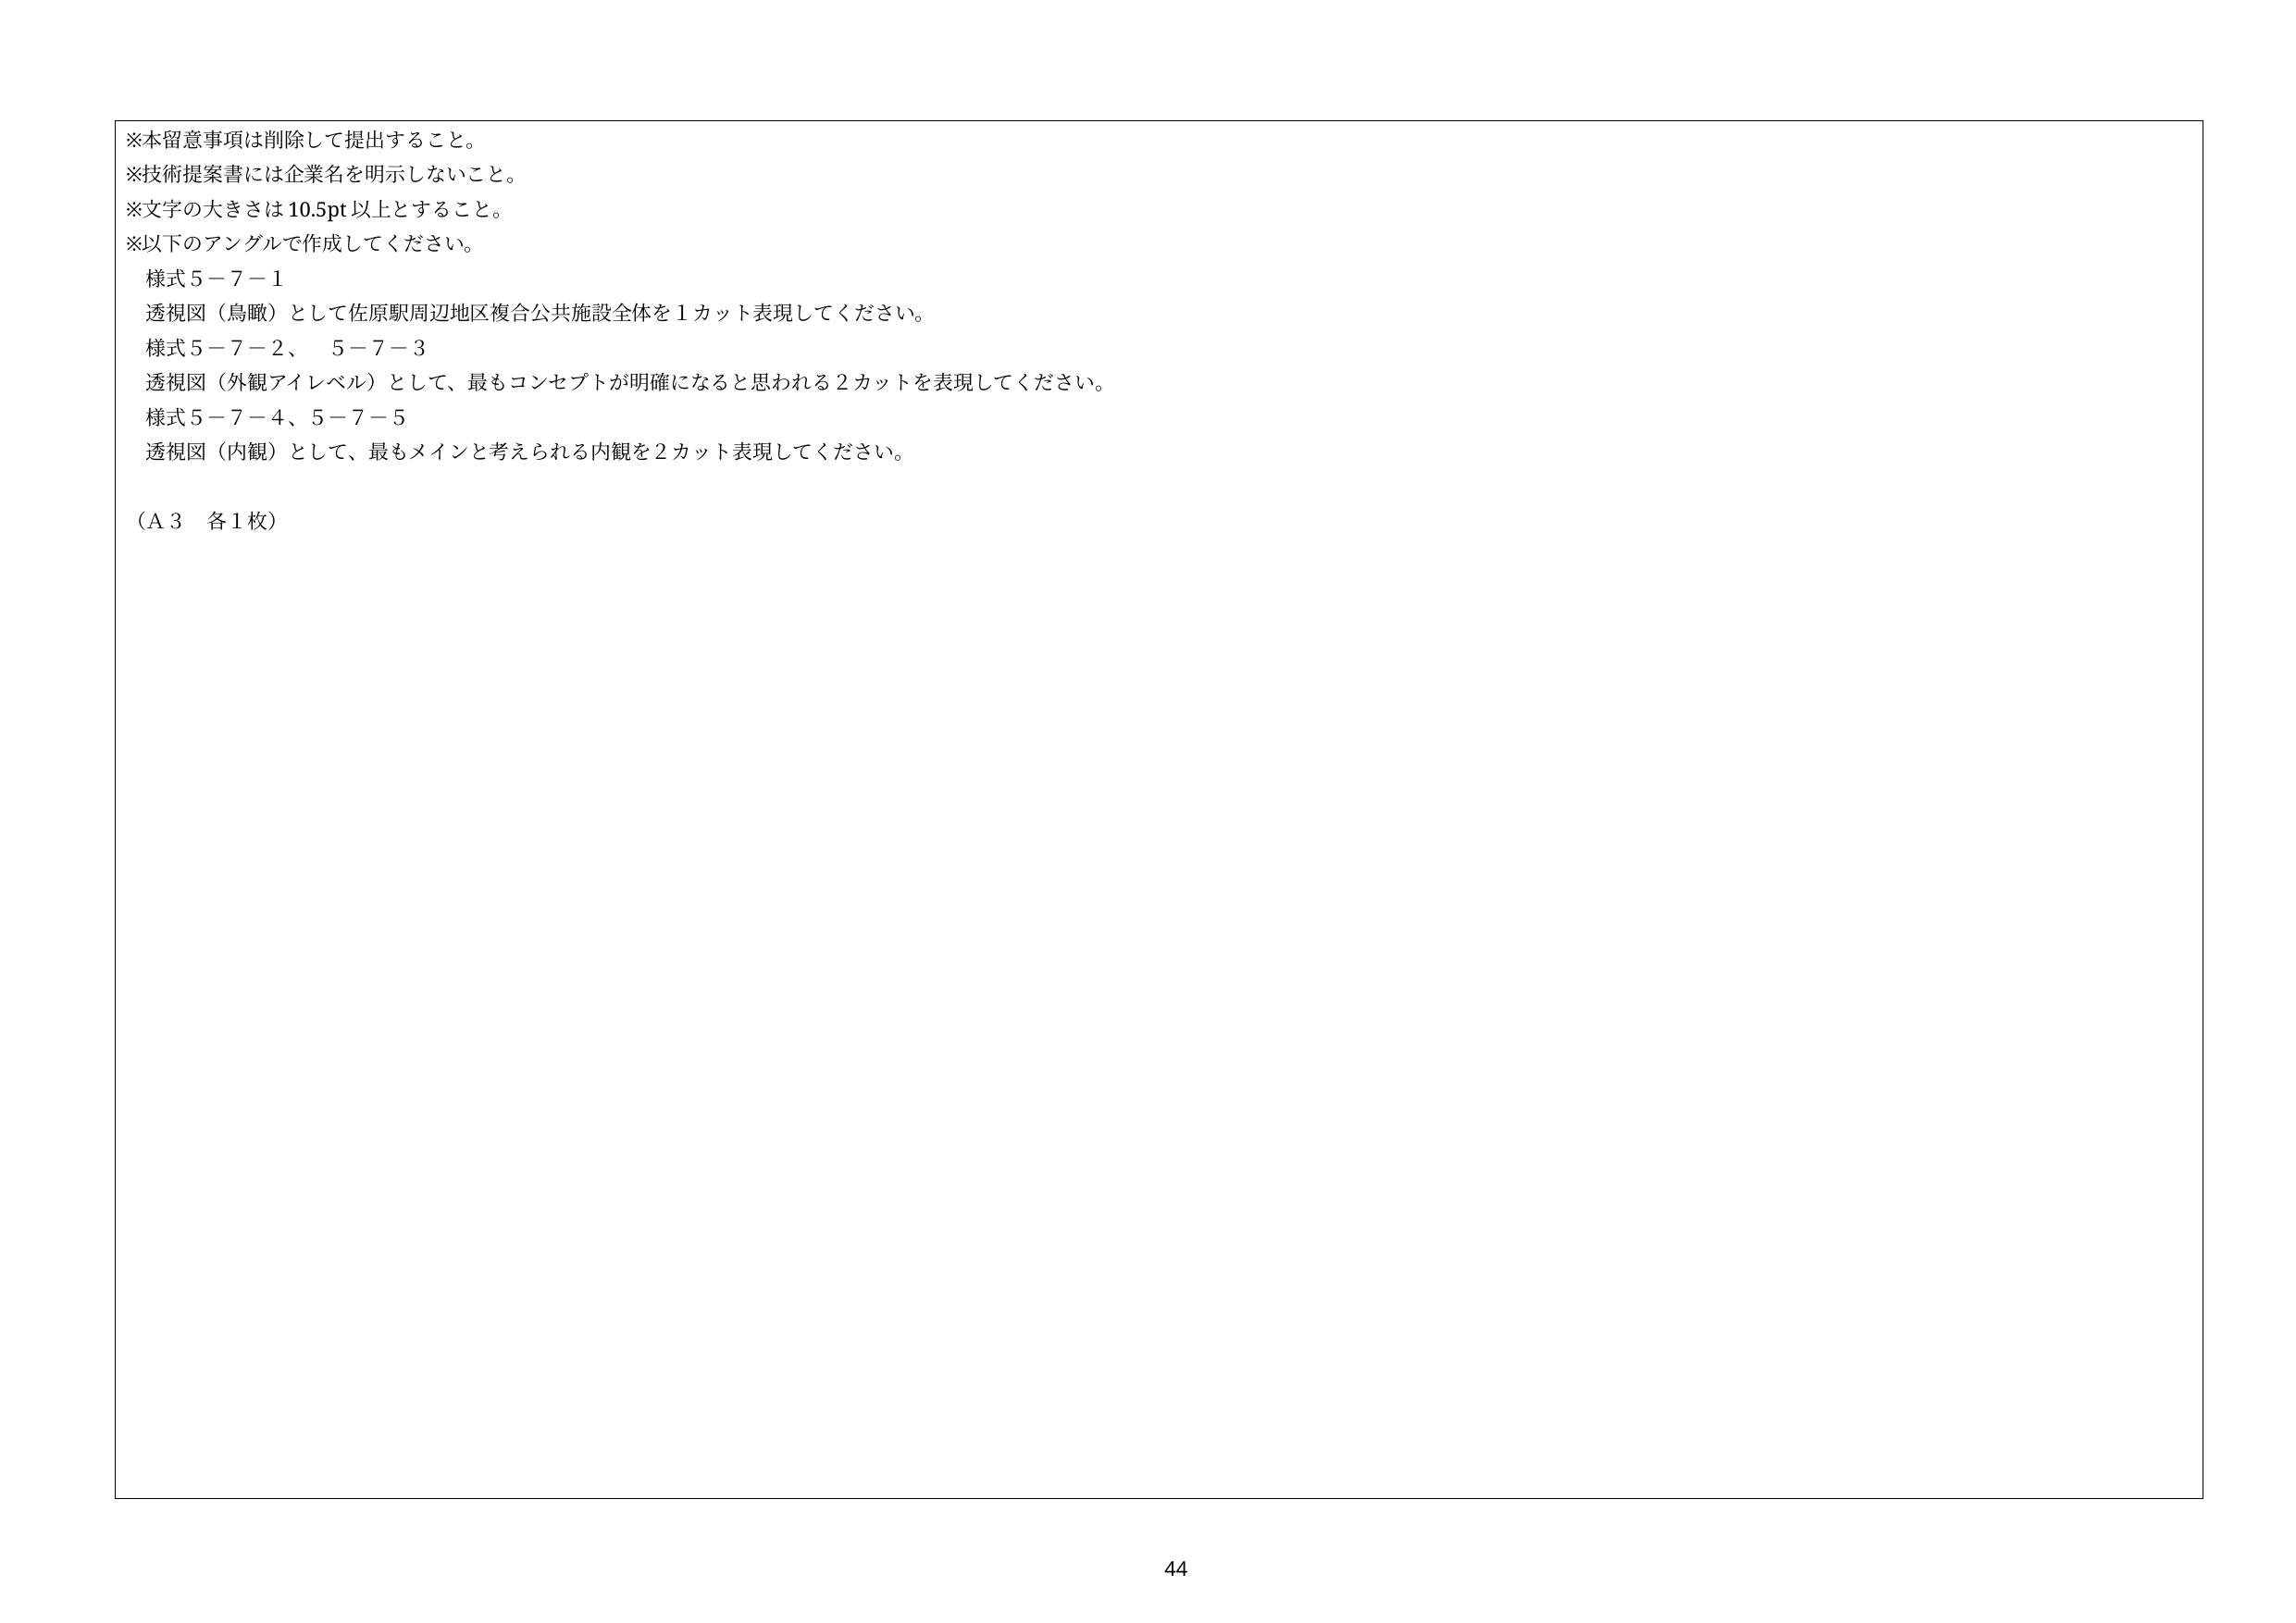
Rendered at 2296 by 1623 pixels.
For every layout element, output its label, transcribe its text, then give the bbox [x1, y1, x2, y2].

table_cell ※本留意事項は削除して提出すること。 ※技術提案書には企業名を明示しないこと。 ※文字の大きさは10.5pt以上とすること。 ※以下のアングルで作成してください。 様式５－７－１ 透視図（鳥瞰）として佐原駅周辺地区複合公共施設全体を１カット表現してください。 様式５－７－２、 ５－７－３ 透視図（外観アイレベル）として、最もコンセプトが明確になると思われる２カットを表現してください。 様式５－７－４、５－７－５ 透視図（内観）として、最もメインと考えられる内観を２カット表現してください。 （Ａ３ 各１枚） [116, 121, 2203, 1498]
